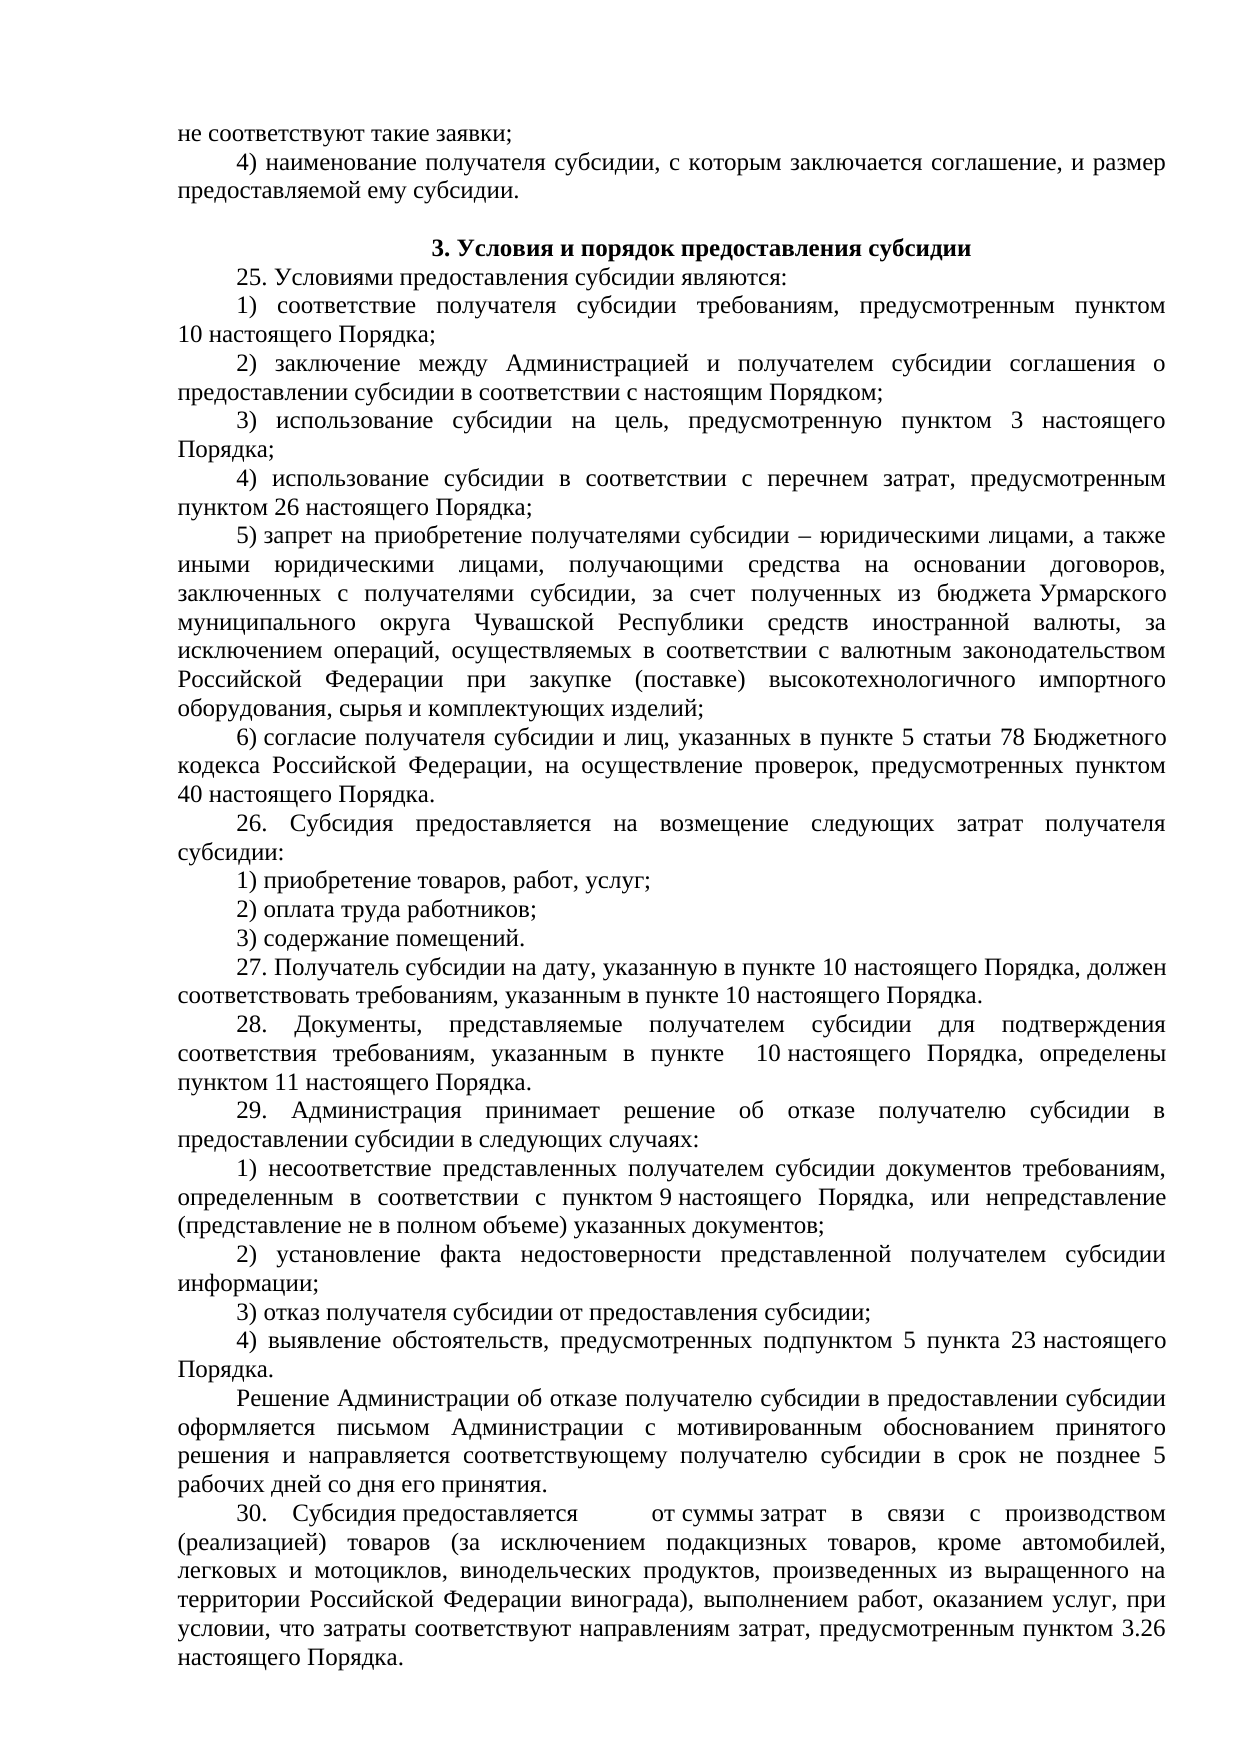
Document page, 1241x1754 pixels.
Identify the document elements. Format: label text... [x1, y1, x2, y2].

text 4) использование субсидии в соответствии с перечнем затрат, предусмотренным пунктом 26 настоящего Порядка; [177, 463, 1167, 521]
text 3) отказ получателя субсидии от предоставления субсидии; [177, 1297, 1167, 1326]
text 26. Субсидия предоставляется на возмещение следующих затрат получателя субсидии: [177, 808, 1167, 866]
text 28. Документы, представляемые получателем субсидии для подтверждения соответствия требованиям, указанным в пункте 10 настоящего Порядка, определены пунктом 11 настоящего Порядка. [177, 1009, 1167, 1096]
text 1) приобретение товаров, работ, услуг; [177, 866, 1167, 894]
text 3. Условия и порядок предоставления субсидии [177, 233, 1167, 262]
text 2) оплата труда работников; [177, 894, 1167, 923]
text 6) согласие получателя субсидии и лиц, указанных в пункте 5 статьи 78 Бюджетного кодекса Российской Федерации, на осуществление проверок, предусмотренных пунктом 40 настоящего Порядка. [177, 722, 1167, 808]
text 3) использование субсидии на цель, предусмотренную пунктом 3 настоящего Порядка; [177, 406, 1167, 463]
text 4) выявление обстоятельств, предусмотренных подпунктом 5 пункта 23 настоящего Порядка. [177, 1326, 1167, 1383]
text 4) наименование получателя субсидии, с которым заключается соглашение, и размер предоставляемой ему субсидии. [177, 147, 1167, 204]
text 1) соответствие получателя субсидии требованиям, предусмотренным пунктом 10 настоящего Порядка; [177, 291, 1167, 348]
text 3) содержание помещений. [177, 923, 1167, 952]
text 1) несоответствие представленных получателем субсидии документов требованиям, определенным в соответствии с пунктом 9 настоящего Порядка, или непредставление (представление не в полном объеме) указанных документов; [177, 1153, 1167, 1239]
text 27. Получатель субсидии на дату, указанную в пункте 10 настоящего Порядка, должен соответствовать требованиям, указанным в пункте 10 настоящего Порядка. [177, 952, 1167, 1009]
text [177, 118, 1167, 147]
text 30. Субсидия предоставляется от суммы затрат в связи с производством (реализацией) товаров (за исключением подакцизных товаров, кроме автомобилей, легковых и мотоциклов, винодельческих продуктов, произведенных из выращенного на территории Российской Федерации винограда), выполнением работ, оказанием услуг, при условии, что затраты соответствуют направлениям затрат, предусмотренным пунктом 3.26 настоящего Порядка. [177, 1498, 1167, 1671]
text 25. Условиями предоставления субсидии являются: [177, 262, 1167, 291]
text Решение Администрации об отказе получателю субсидии в предоставлении субсидии оформляется письмом Администрации с мотивированным обоснованием принятого решения и направляется соответствующему получателю субсидии в срок не позднее 5 рабочих дней со дня его принятия. [177, 1383, 1167, 1498]
text 2) установление факта недостоверности представленной получателем субсидии информации; [177, 1239, 1167, 1297]
text 5) запрет на приобретение получателями субсидии – юридическими лицами, а также иными юридическими лицами, получающими средства на основании договоров, заключенных с получателями субсидии, за счет полученных из бюджета Урмарского муниципального округа Чувашской Республики средств иностранной валюты, за исключением операций, осуществляемых в соответствии с валютным законодательством Российской Федерации при закупке (поставке) высокотехнологичного импортного оборудования, сырья и комплектующих изделий; [177, 521, 1167, 722]
text 29. Администрация принимает решение об отказе получателю субсидии в предоставлении субсидии в следующих случаях: [177, 1096, 1167, 1153]
text 2) заключение между Администрацией и получателем субсидии соглашения о предоставлении субсидии в соответствии с настоящим Порядком; [177, 348, 1167, 406]
